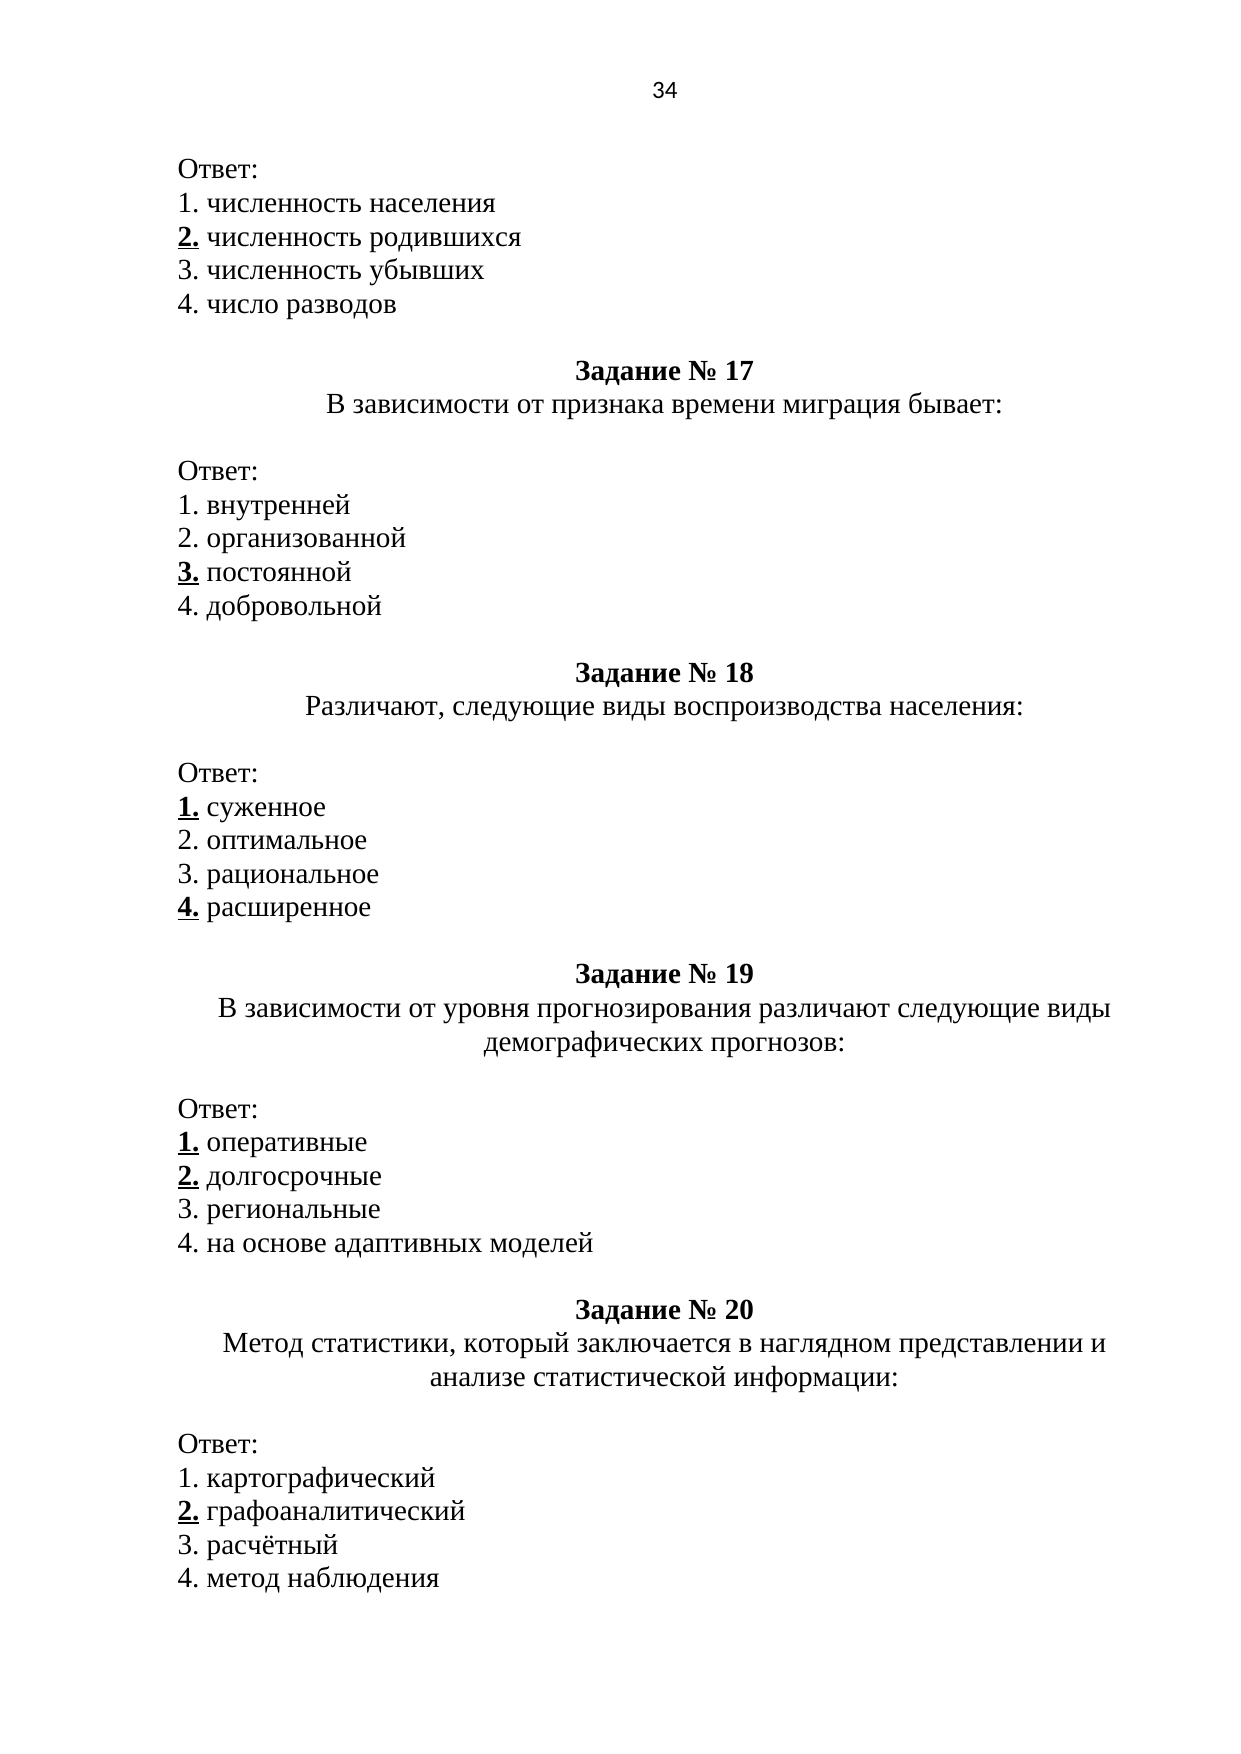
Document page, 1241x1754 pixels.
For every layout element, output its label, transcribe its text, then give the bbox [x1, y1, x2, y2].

text Задание № 18 [177, 655, 1152, 688]
text Ответ: [177, 1426, 1152, 1460]
text 3. постоянной [177, 554, 1152, 588]
text 1. внутренней [177, 487, 1152, 521]
text Задание № 19 [177, 957, 1152, 990]
text Задание № 17 [177, 353, 1152, 386]
text 2. оптимальное [177, 822, 1152, 856]
text 4. расширенное [177, 889, 1152, 923]
text 1. картографический [177, 1460, 1152, 1493]
text 3. расчётный [177, 1527, 1152, 1560]
text Ответ: [177, 755, 1152, 789]
text 3. численность убывших [177, 252, 1152, 286]
text Ответ: [177, 1091, 1152, 1124]
text 3. региональные [177, 1191, 1152, 1225]
text 2. долгосрочные [177, 1158, 1152, 1191]
text 4. добровольной [177, 588, 1152, 621]
text В зависимости от уровня прогнозирования различают следующие виды демографических прогнозов: [177, 990, 1152, 1057]
text Различают, следующие виды воспроизводства населения: [177, 688, 1152, 722]
text 2. графоаналитический [177, 1493, 1152, 1527]
text 3. рациональное [177, 856, 1152, 889]
text Метод статистики, который заключается в наглядном представлении и анализе статистической информации: [177, 1326, 1152, 1393]
text 4. на основе адаптивных моделей [177, 1225, 1152, 1258]
text 1. оперативные [177, 1124, 1152, 1158]
text 2. организованной [177, 521, 1152, 554]
text 4. метод наблюдения [177, 1560, 1152, 1594]
text 4. число разводов [177, 286, 1152, 319]
text Ответ: [177, 453, 1152, 487]
text 1. суженное [177, 789, 1152, 822]
text Задание № 20 [177, 1292, 1152, 1326]
text В зависимости от признака времени миграция бывает: [177, 386, 1152, 420]
text 2. численность родившихся [177, 219, 1152, 252]
text Ответ: [177, 152, 1152, 185]
text 1. численность населения [177, 185, 1152, 219]
